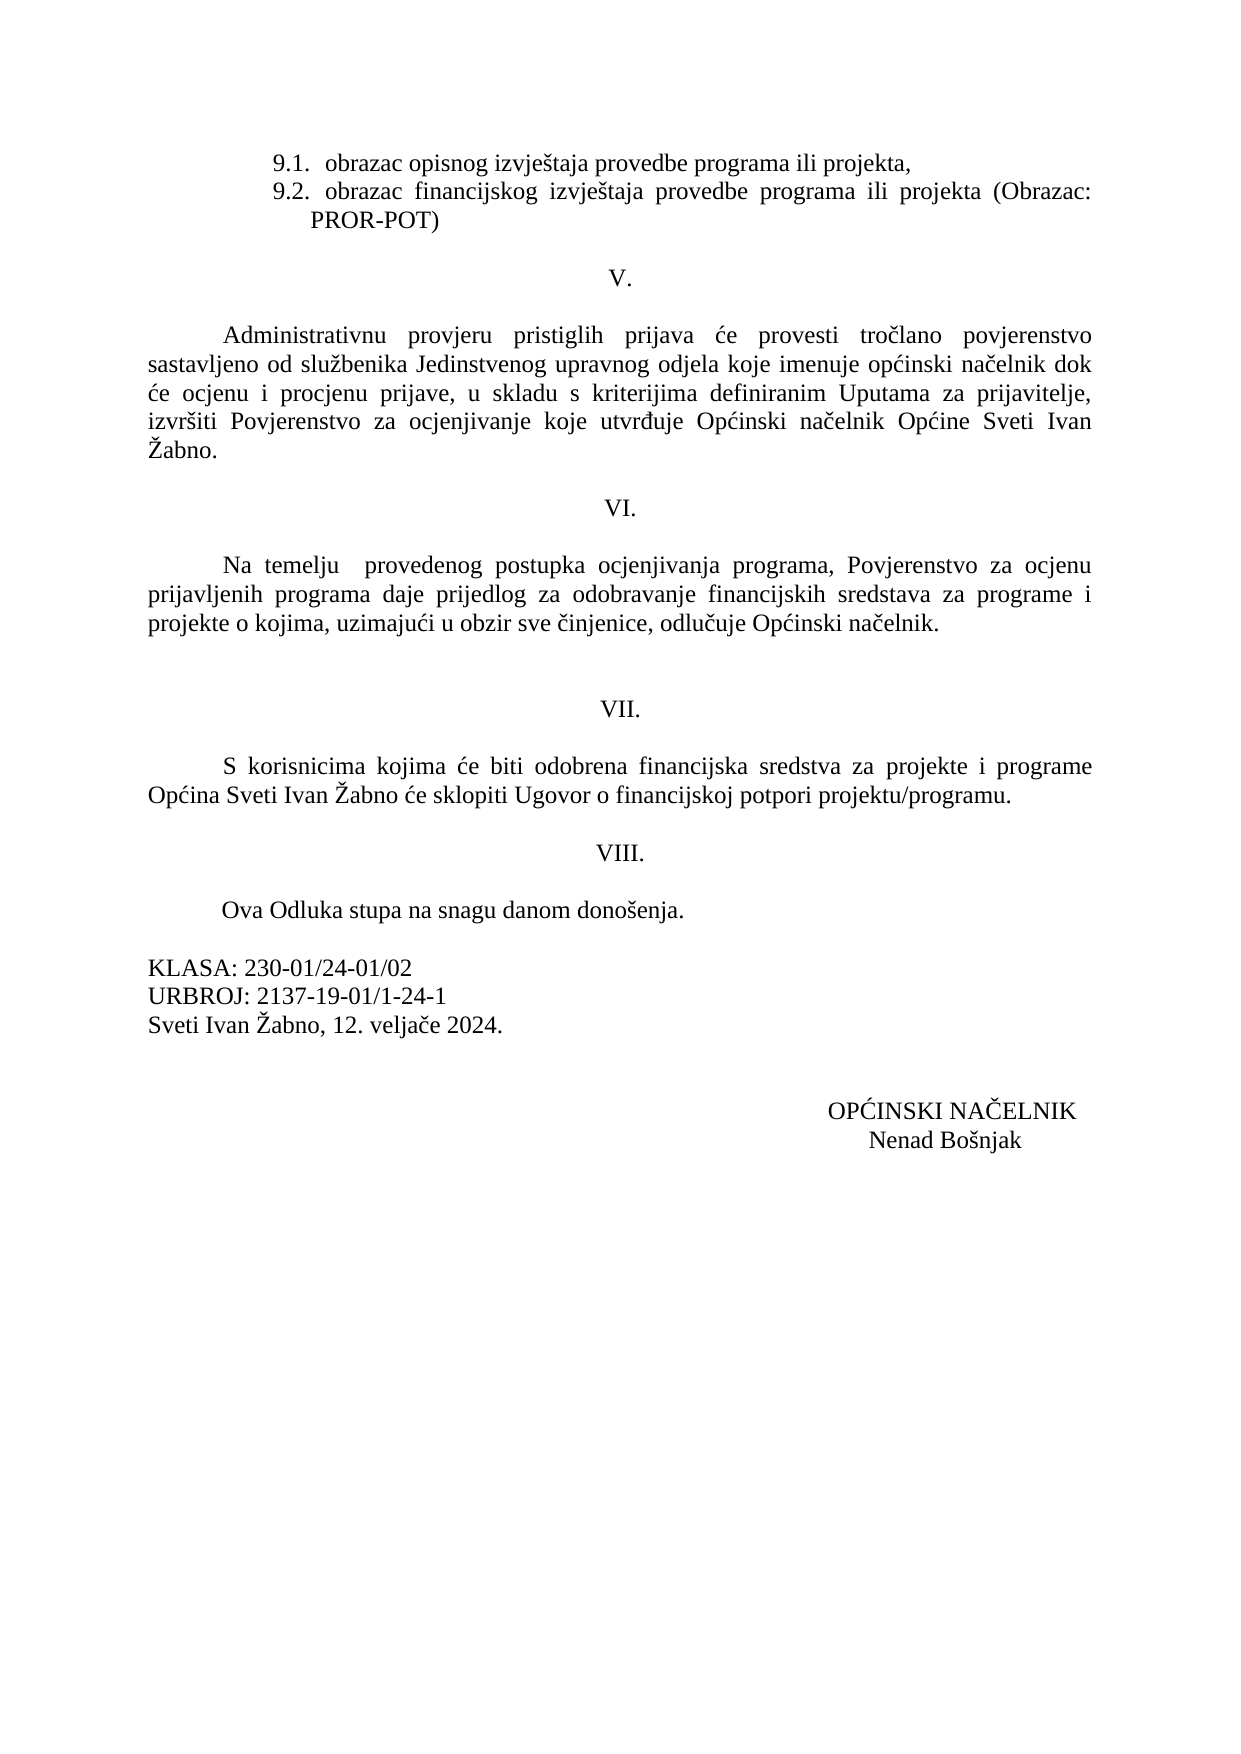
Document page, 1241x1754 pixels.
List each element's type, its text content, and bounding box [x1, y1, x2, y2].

text Na temelju provedenog postupka ocjenjivanja programa, Povjerenstvo za ocjenu prijavljenih programa daje prijedlog za odobravanje financijskih sredstava za programe i projekte o kojima, uzimajući u obzir sve činjenice, odlučuje Općinski načelnik. [148, 550, 1093, 636]
list obrazac opisnog izvještaja provedbe programa ili projekta, [273, 148, 1093, 176]
text VI. [148, 493, 1093, 521]
text Sveti Ivan Žabno, 12. veljače 2024. [148, 1010, 1093, 1039]
list obrazac financijskog izvještaja provedbe programa ili projekta (Obrazac: PROR-POT) [273, 176, 1093, 234]
text VIII. [148, 838, 1093, 866]
text KLASA: 230-01/24-01/02 [148, 953, 1093, 981]
subtitle OPĆINSKI NAČELNIK [812, 1096, 1093, 1125]
subtitle Nenad Bošnjak [812, 1125, 1093, 1154]
text S korisnicima kojima će biti odobrena financijska sredstva za projekte i programe Općina Sveti Ivan Žabno će sklopiti Ugovor o financijskoj potpori projektu/programu. [148, 751, 1093, 809]
text URBROJ: 2137-19-01/1-24-1 [148, 981, 1093, 1010]
text Ova Odluka stupa na snagu danom donošenja. [148, 895, 1093, 924]
text VII. [148, 694, 1093, 723]
text V. [148, 263, 1093, 291]
text Administrativnu provjeru pristiglih prijava će provesti tročlano povjerenstvo sastavljeno od službenika Jedinstvenog upravnog odjela koje imenuje općinski načelnik dok će ocjenu i procjenu prijave, u skladu s kriterijima definiranim Uputama za prijavitelje, izvršiti Povjerenstvo za ocjenjivanje koje utvrđuje Općinski načelnik Općine Sveti Ivan Žabno. [148, 320, 1093, 464]
